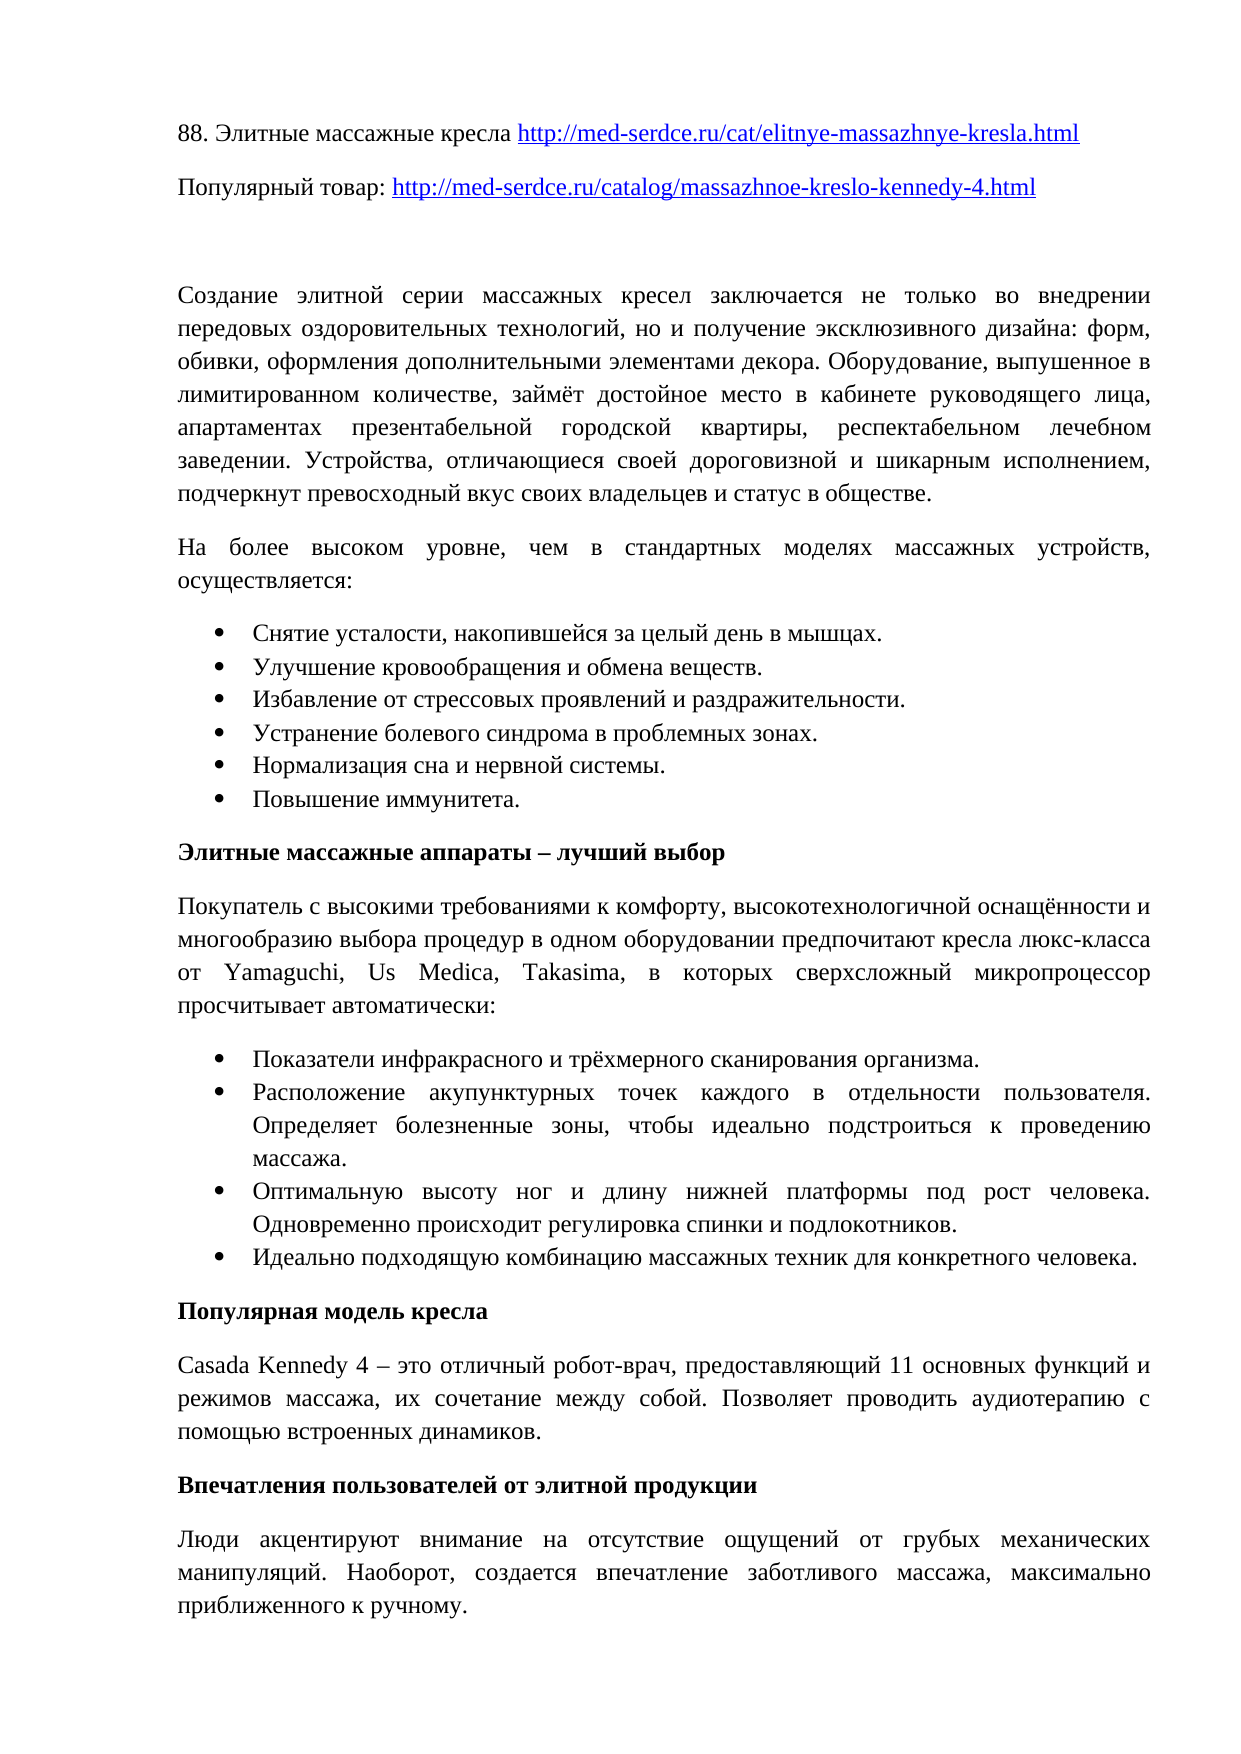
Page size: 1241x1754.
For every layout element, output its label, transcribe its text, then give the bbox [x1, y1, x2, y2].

text 88. Элитные массажные кресла http://med-serdce.ru/cat/elitnye-massazhnye-kresla.html [177, 118, 1152, 147]
text Casada Kennedy 4 – это отличный робот-врач, предоставляющий 11 основных функций и режимов массажа, их сочетание между собой. Позволяет проводить аудиотерапию с помощью встроенных динамиков. [177, 1350, 1152, 1445]
text Впечатления пользователей от элитной продукции [177, 1470, 1152, 1499]
text Популярный товар: http://med-serdce.ru/catalog/massazhnoe-kreslo-kennedy-4.html [177, 172, 1152, 201]
list Нормализация сна и нервной системы. [215, 751, 1152, 779]
list Улучшение кровообращения и обмена веществ. [215, 652, 1152, 680]
list Идеально подходящую комбинацию массажных техник для конкретного человека. [215, 1242, 1152, 1271]
list Снятие усталости, накопившейся за целый день в мышцах. [215, 618, 1152, 647]
list Оптимальную высоту ног и длину нижней платформы под рост человека. Одновременно происходит регулировка спинки и подлокотников. [215, 1176, 1152, 1238]
text Покупатель с высокими требованиями к комфорту, высокотехнологичной оснащённости и многообразию выбора процедур в одном оборудовании предпочитают кресла люкс-класса от Yamaguchi, Us Medica, Takasima, в которых сверхсложный микропроцессор просчитывает автоматически: [177, 891, 1152, 1019]
list Расположение акупунктурных точек каждого в отдельности пользователя. Определяет болезненные зоны, чтобы идеально подстроиться к проведению массажа. [215, 1077, 1152, 1172]
text Элитные массажные аппараты – лучший выбор [177, 837, 1152, 866]
list Показатели инфракрасного и трёхмерного сканирования организма. [215, 1044, 1152, 1073]
text Создание элитной серии массажных кресел заключается не только во внедрении передовых оздоровительных технологий, но и получение эксклюзивного дизайна: форм, обивки, оформления дополнительными элементами декора. Оборудование, выпушенное в лимитированном количестве, займёт достойное место в кабинете руководящего лица, апартаментах презентабельной городской квартиры, респектабельном лечебном заведении. Устройства, отличающиеся своей дороговизной и шикарным исполнением, подчеркнут превосходный вкус своих владельцев и статус в обществе. [177, 280, 1152, 507]
text Люди акцентируют внимание на отсутствие ощущений от грубых механических манипуляций. Наоборот, создается впечатление заботливого массажа, максимально приближенного к ручному. [177, 1524, 1152, 1619]
list Повышение иммунитета. [215, 784, 1152, 812]
text Популярная модель кресла [177, 1296, 1152, 1325]
list Избавление от стрессовых проявлений и раздражительности. [215, 684, 1152, 713]
list Устранение болевого синдрома в проблемных зонах. [215, 718, 1152, 746]
text На более высоком уровне, чем в стандартных моделях массажных устройств, осуществляется: [177, 532, 1152, 593]
